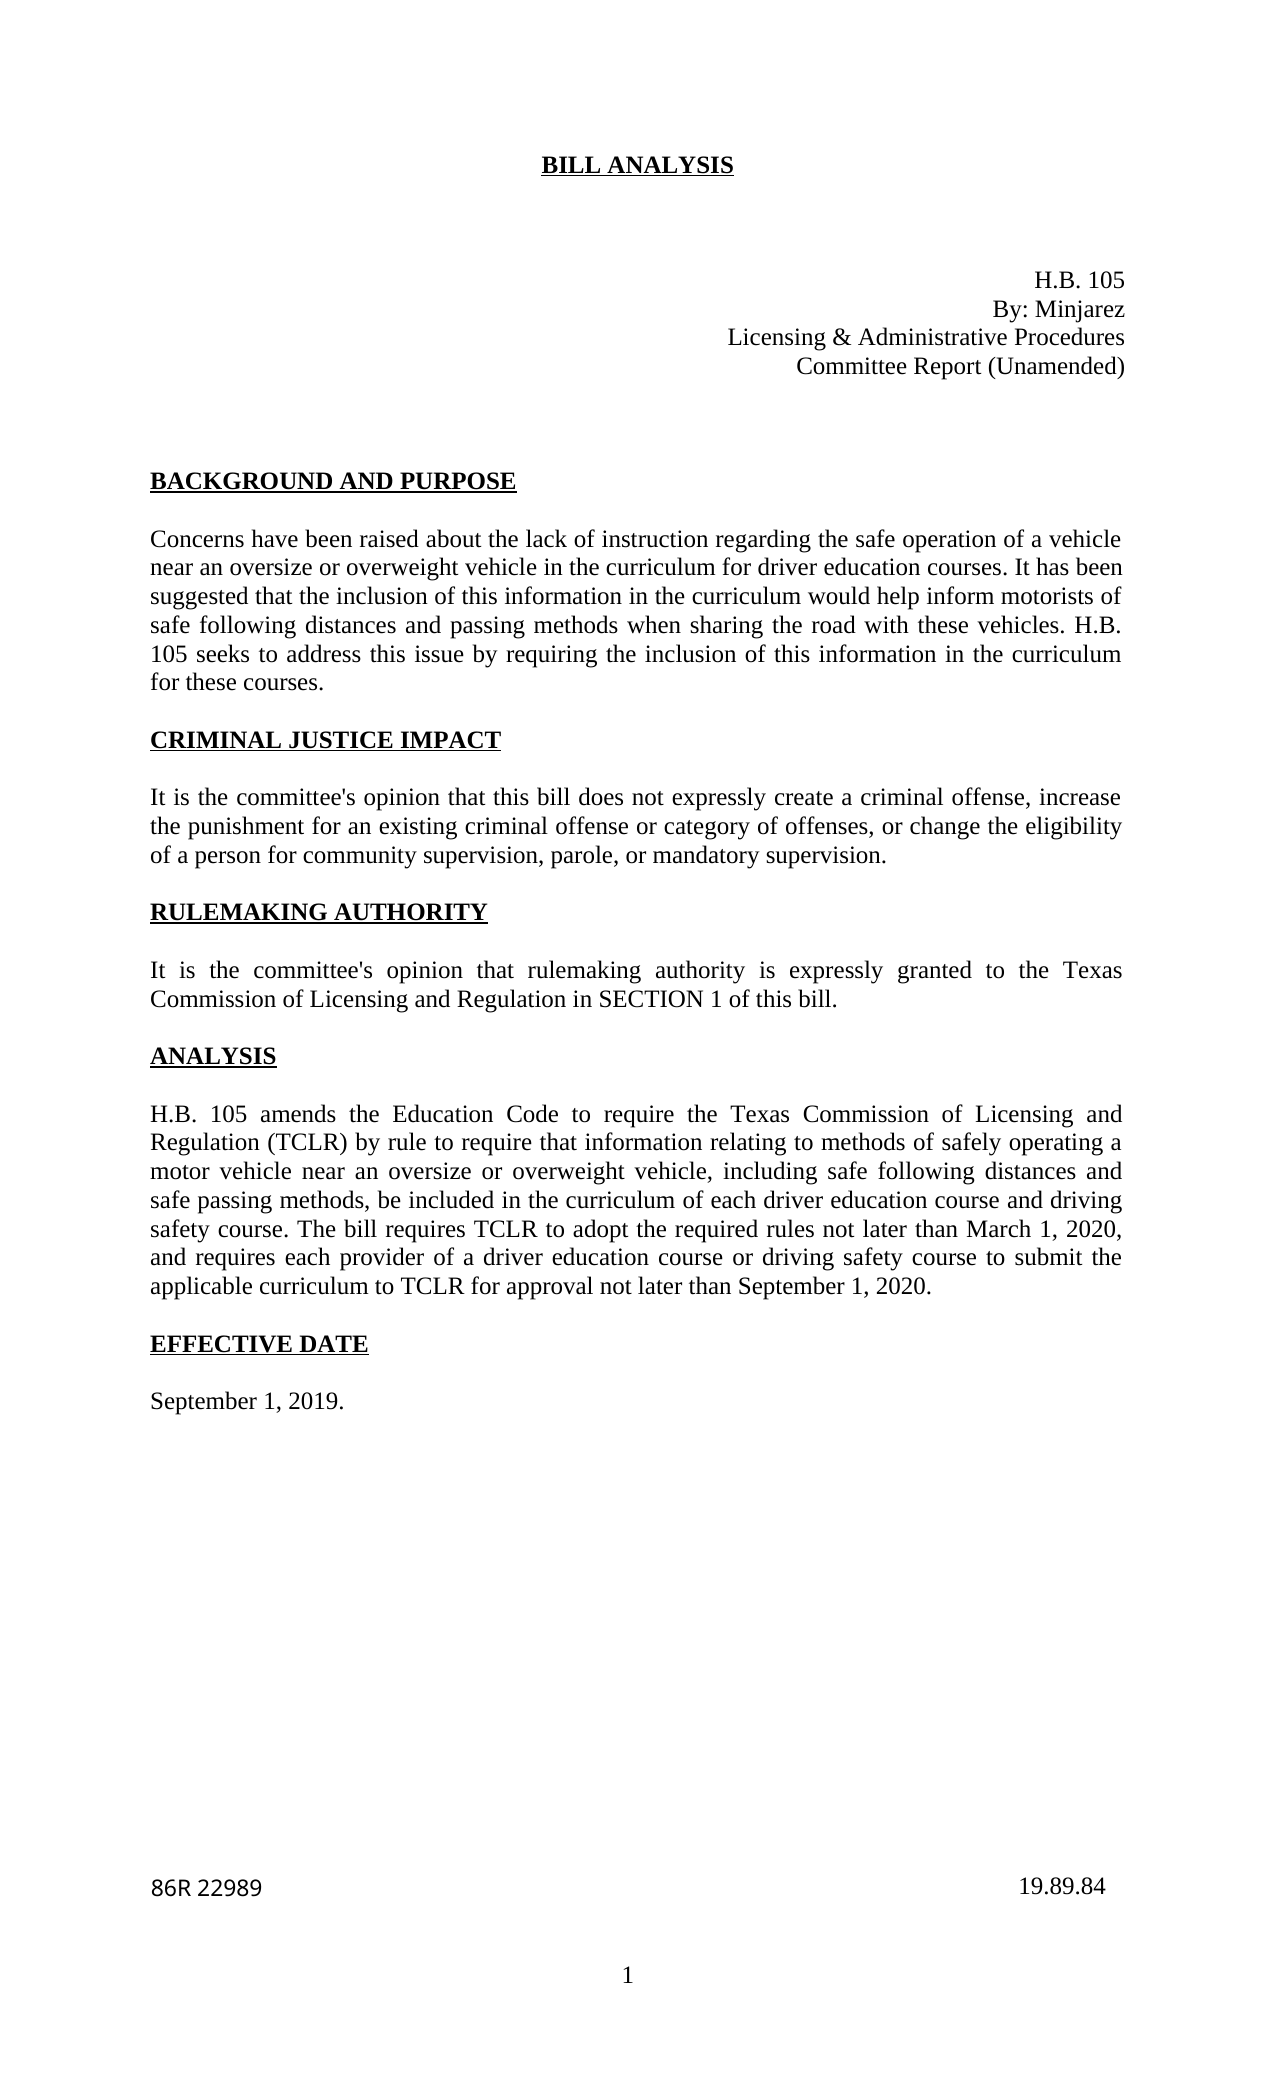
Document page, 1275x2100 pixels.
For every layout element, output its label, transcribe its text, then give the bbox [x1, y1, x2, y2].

table_header H.B. 105 [139, 265, 1136, 294]
table_header BILL ANALYSIS [139, 150, 1136, 179]
table_cell By: Minjarez [139, 294, 1136, 322]
table_cell ANALYSIS H.B. 105 amends the Education Code to require the Texas Commission of Licensing and Regulation (TCLR) by rule to require that information relating to methods of safely operating a motor vehicle near an oversize or overweight vehicle, including safe following distances and safe passing methods, be included in the curriculum of each driver education course and driving safety course. The bill requires TCLR to adopt the required rules not later than March 1, 2020, and requires each provider of a driver education course or driving safety course to submit the applicable curriculum to TCLR for approval not later than September 1, 2020. [138, 1041, 1136, 1329]
table_cell RULEMAKING AUTHORITY It is the committee's opinion that rulemaking authority is expressly granted to the Texas Commission of Licensing and Regulation in SECTION 1 of this bill. [138, 897, 1136, 1041]
table_cell EFFECTIVE DATE September 1, 2019. [138, 1329, 1136, 1444]
table_cell CRIMINAL JUSTICE IMPACT It is the committee's opinion that this bill does not expressly create a criminal offense, increase the punishment for an existing criminal offense or category of offenses, or change the eligibility of a person for community supervision, parole, or mandatory supervision. [138, 725, 1136, 897]
table_cell Committee Report (Unamended) [139, 351, 1136, 380]
table_header BACKGROUND AND PURPOSE Concerns have been raised about the lack of instruction regarding the safe operation of a vehicle near an oversize or overweight vehicle in the curriculum for driver education courses. It has been suggested that the inclusion of this information in the curriculum would help inform motorists of safe following distances and passing methods when sharing the road with these vehicles. H.B. 105 seeks to address this issue by requiring the inclusion of this information in the curriculum for these courses. [138, 466, 1136, 725]
table_cell Licensing & Administrative Procedures [139, 323, 1136, 351]
